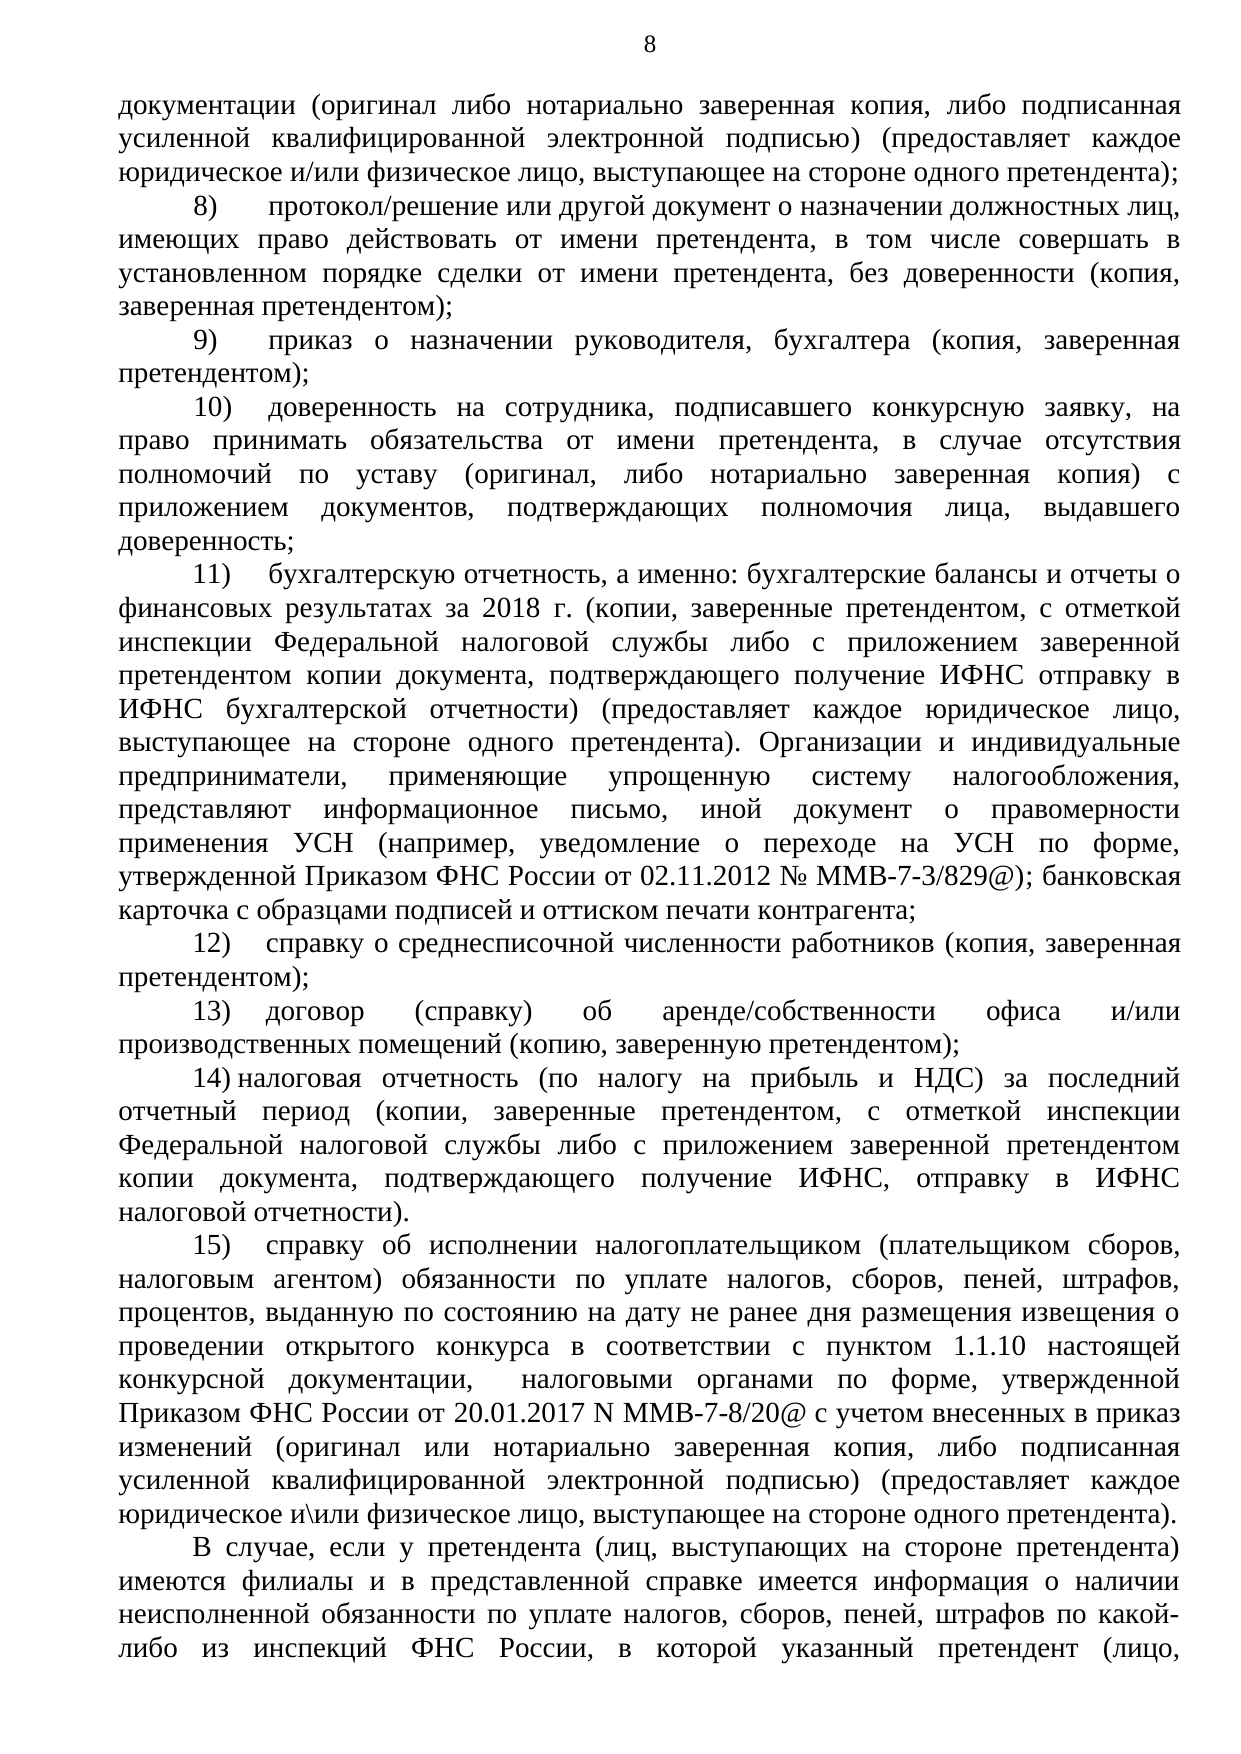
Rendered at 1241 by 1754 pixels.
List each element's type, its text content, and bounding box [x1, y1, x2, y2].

list налоговая отчетность (по налогу на прибыль и НДС) за последний отчетный период (копии, заверенные претендентом, с отметкой инспекции Федеральной налоговой службы либо с приложением заверенной претендентом копии документа, подтверждающего получение ИФНС, отправку в ИФНС налоговой отчетности). [118, 1060, 1181, 1227]
list протокол/решение или другой документ о назначении должностных лиц, имеющих право действовать от имени претендента, в том числе совершать в установленном порядке сделки от имени претендента, без доверенности (копия, заверенная претендентом); [118, 188, 1181, 322]
list справку о среднесписочной численности работников (копия, заверенная претендентом); [118, 926, 1181, 993]
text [118, 1529, 1181, 1663]
list справку об исполнении налогоплательщиком (плательщиком сборов, налоговым агентом) обязанности по уплате налогов, сборов, пеней, штрафов, процентов, выданную по состоянию на дату не ранее дня размещения извещения о проведении открытого конкурса в соответствии с пунктом 1.1.10 настоящей конкурсной документации, налоговыми органами по форме, утвержденной Приказом ФНС России от 20.01.2017 N ММВ-7-8/20@ с учетом внесенных в приказ изменений (оригинал или нотариально заверенная копия, либо подписанная усиленной квалифицированной электронной подписью) (предоставляет каждое юридическое и\или физическое лицо, выступающее на стороне одного претендента). [118, 1227, 1181, 1529]
list договор (справку) об аренде/собственности офиса и/или производственных помещений (копию, заверенную претендентом); [118, 993, 1181, 1060]
list доверенность на сотрудника, подписавшего конкурсную заявку, на право принимать обязательства от имени претендента, в случае отсутствия полномочий по уставу (оригинал, либо нотариально заверенная копия) с приложением документов, подтверждающих полномочия лица, выдавшего доверенность; [118, 389, 1181, 557]
list приказ о назначении руководителя, бухгалтера (копия, заверенная претендентом); [118, 322, 1181, 389]
list бухгалтерскую отчетность, а именно: бухгалтерские балансы и отчеты о финансовых результатах за 2018 г. (копии, заверенные претендентом, с отметкой инспекции Федеральной налоговой службы либо с приложением заверенной претендентом копии документа, подтверждающего получение ИФНС отправку в ИФНС бухгалтерской отчетности) (предоставляет каждое юридическое лицо, выступающее на стороне одного претендента). Организации и индивидуальные предприниматели, применяющие упрощенную систему налогообложения, представляют информационное письмо, иной документ о правомерности применения УСН (например, уведомление о переходе на УСН по форме, утвержденной Приказом ФНС России от 02.11.2012 № ММВ-7-3/829@); банковская карточка с образцами подписей и оттиском печати контрагента; [118, 557, 1181, 926]
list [118, 87, 1181, 188]
